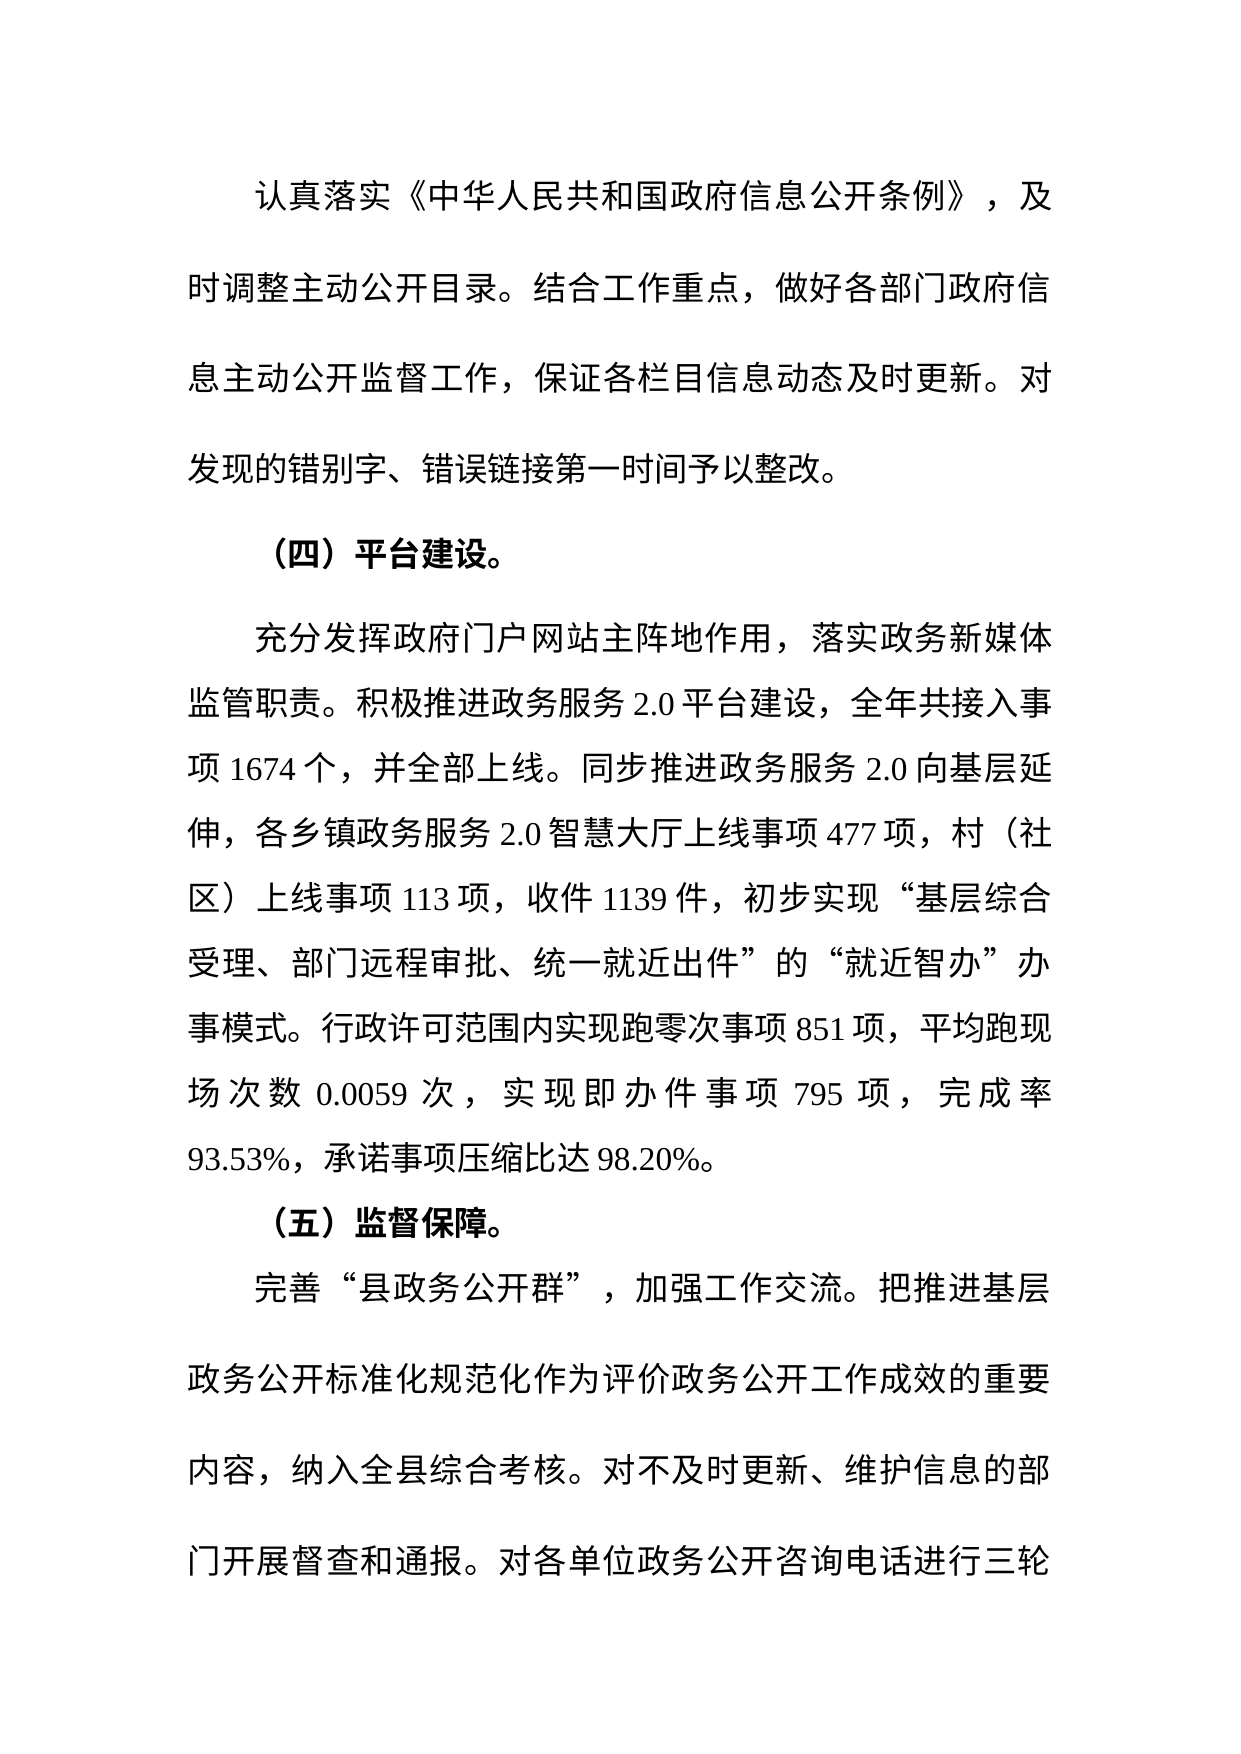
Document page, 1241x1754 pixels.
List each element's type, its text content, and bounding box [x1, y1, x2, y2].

list 充分发挥政府门户网站主阵地作用，落实政务新媒体监管职责。积极推进政务服务2.0平台建设，全年共接入事项1674个，并全部上线。同步推进政务服务2.0向基层延伸，各乡镇政务服务2.0智慧大厅上线事项477项，村（社区）上线事项113项，收件1139件，初步实现“基层综合受理、部门远程审批、统一就近出件”的“就近智办”办事模式。行政许可范围内实现跑零次事项851项，平均跑现场次数0.0059次，实现即办件事项795项，完成率93.53%，承诺事项压缩比达98.20%。 [187, 603, 1053, 1188]
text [187, 1253, 1053, 1591]
text 认真落实《中华人民共和国政府信息公开条例》，及时调整主动公开目录。结合工作重点，做好各部门政府信息主动公开监督工作，保证各栏目信息动态及时更新。对发现的错别字、错误链接第一时间予以整改。 [187, 162, 1053, 500]
list （四）平台建设。 [187, 519, 1053, 584]
list （五）监督保障。 [187, 1188, 1053, 1253]
